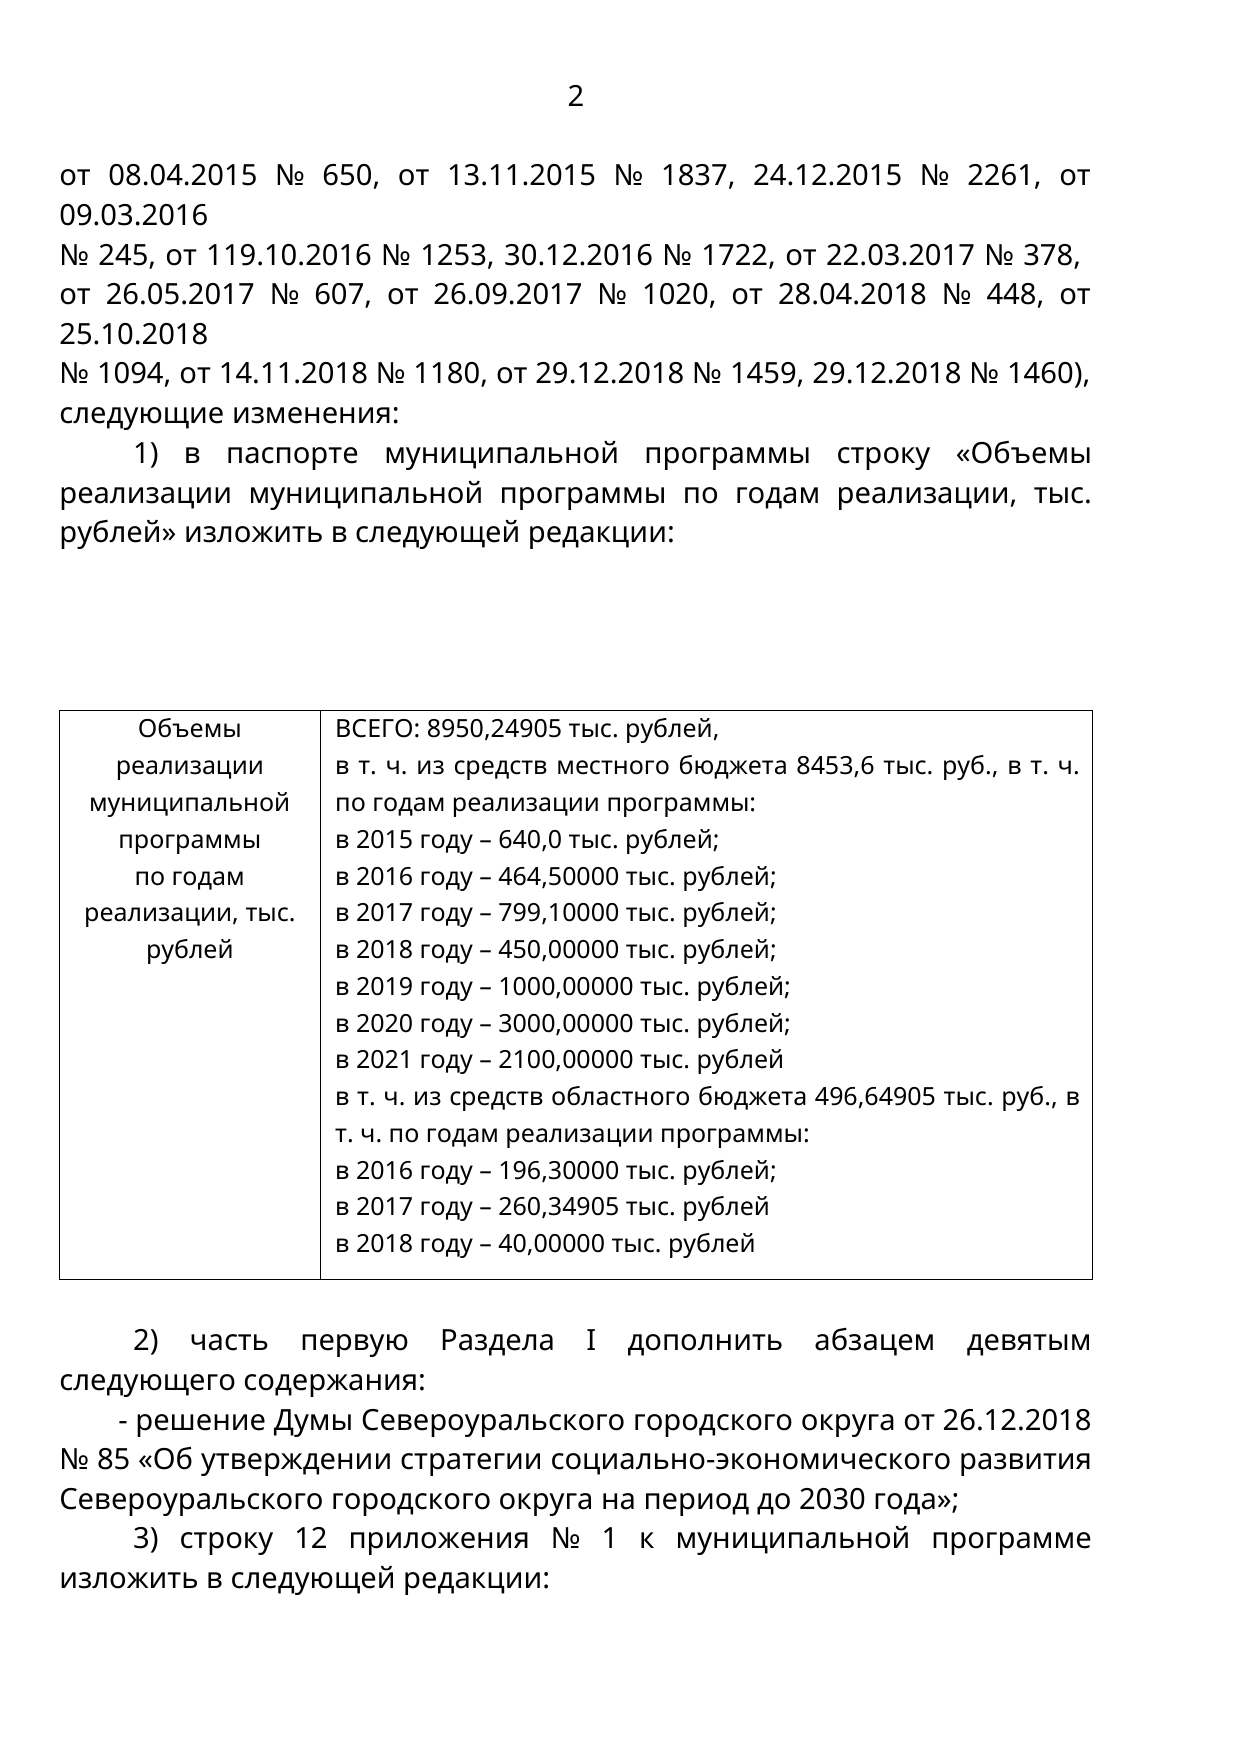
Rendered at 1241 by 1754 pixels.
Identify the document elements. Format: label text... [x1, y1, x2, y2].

list 3) строку 12 приложения № 1 к муниципальной программе изложить в следующей редакции: [59, 1518, 1092, 1597]
table_header ВСЕГО: 8950,24905 тыс. рублей, в т. ч. из средств местного бюджета 8453,6 тыс. руб., в т. ч. по годам реализации программы: в 2015 году – 640,0 тыс. рублей; в 2016 году – 464,50000 тыс. рублей; в 2017 году – 799,10000 тыс. рублей; в 2018 году – 450,00000 тыс. рублей; в 2019 году – 1000,00000 тыс. рублей; в 2020 году – 3000,00000 тыс. рублей; в 2021 году – 2100,00000 тыс. рублей в т. ч. из средств областного бюджета 496,64905 тыс. руб., в т. ч. по годам реализации программы: в 2016 году – 196,30000 тыс. рублей; в 2017 году – 260,34905 тыс. рублей в 2018 году – 40,00000 тыс. рублей [321, 711, 1092, 1279]
list 1) в паспорте муниципальной программы строку «Объемы реализации муниципальной программы по годам реализации, тыс. рублей» изложить в следующей редакции: [59, 432, 1092, 551]
list - решение Думы Североуральского городского округа от 26.12.2018 № 85 «Об утверждении стратегии социально-экономического развития Североуральского городского округа на период до 2030 года»; [59, 1399, 1092, 1518]
table_header Объемы реализации муниципальной программы по годам реализации, тыс. рублей [60, 711, 320, 1279]
list 2) часть первую Раздела I дополнить абзацем девятым следующего содержания: [59, 1319, 1092, 1399]
